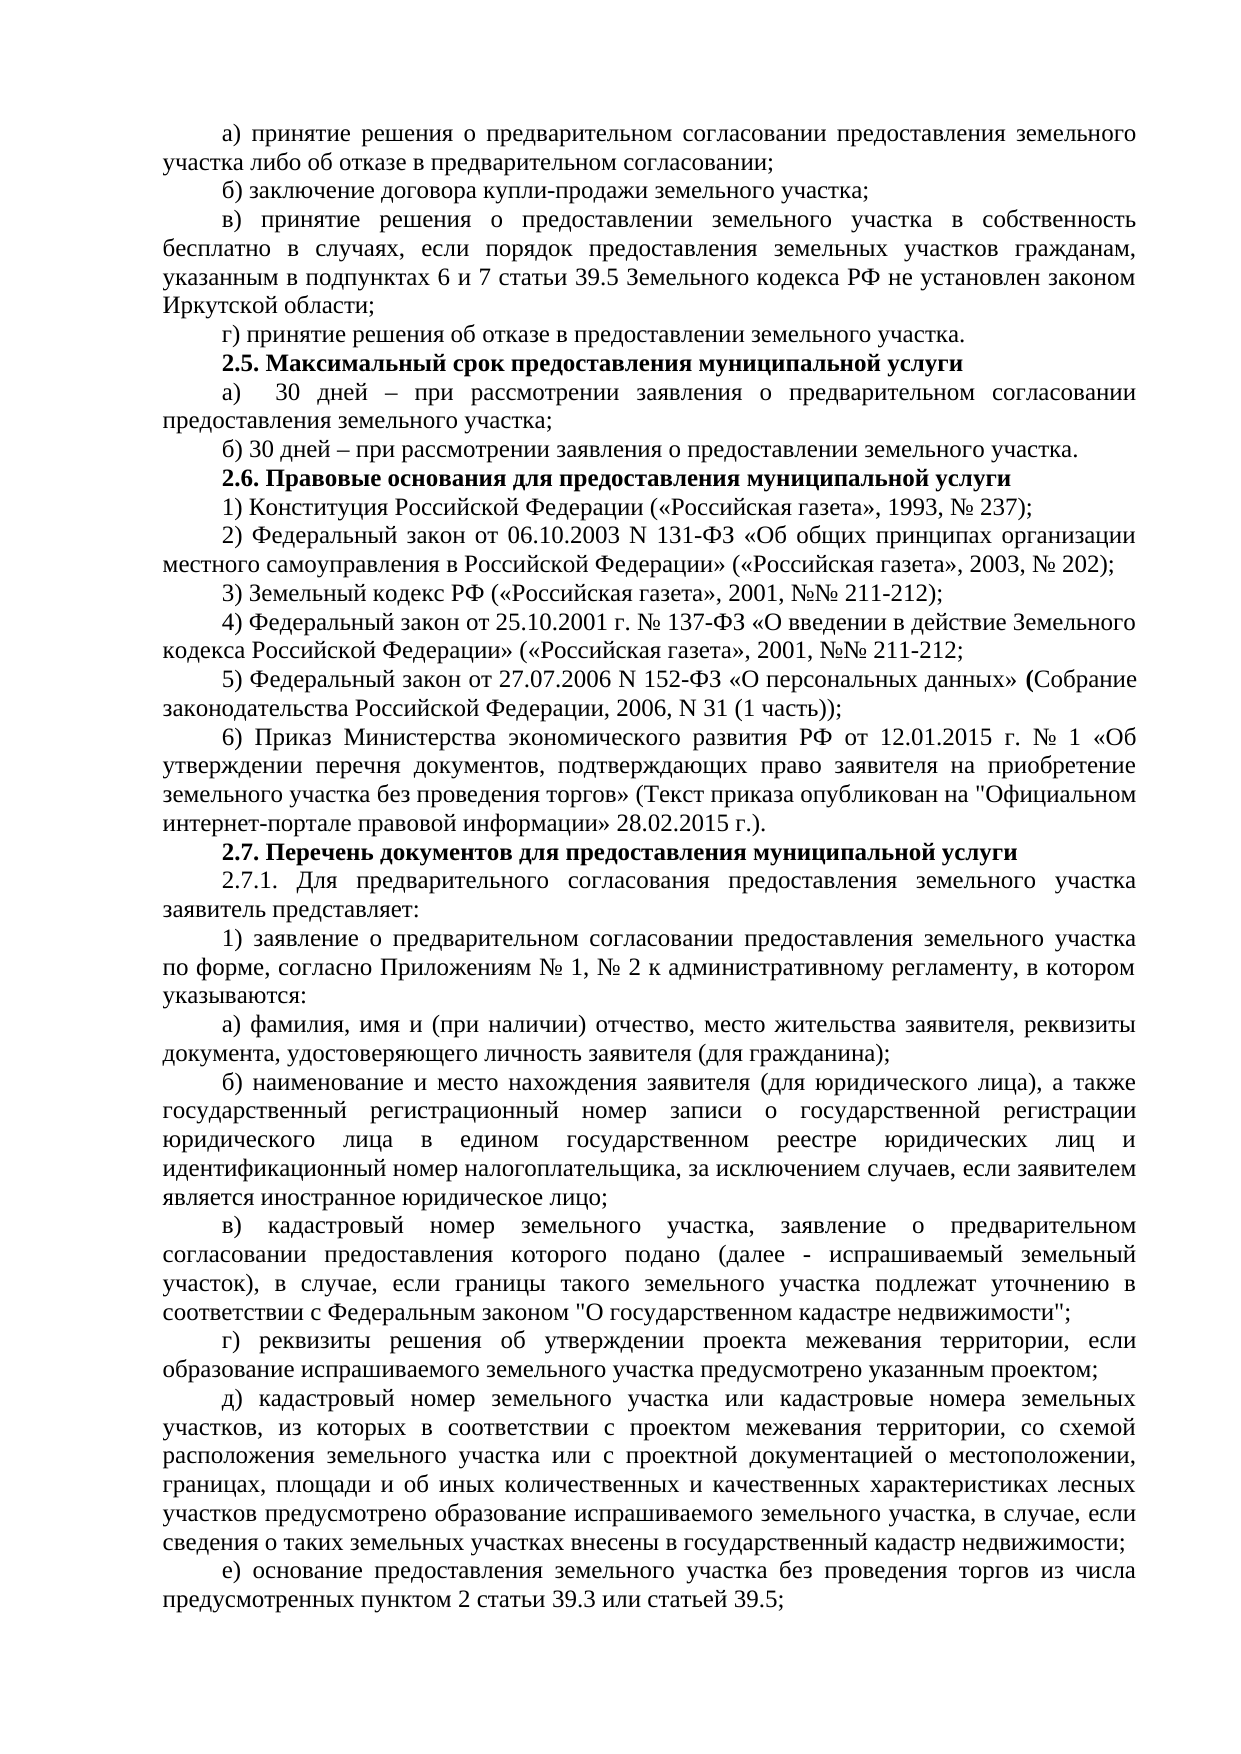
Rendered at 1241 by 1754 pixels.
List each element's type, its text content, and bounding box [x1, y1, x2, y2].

text 6) Приказ Министерства экономического развития РФ от 12.01.2015 г. № 1 «Об утверждении перечня документов, подтверждающих право заявителя на приобретение земельного участка без проведения торгов» (Текст приказа опубликован на "Официальном интернет-портале правовой информации» 28.02.2015 г.). [162, 722, 1137, 837]
text г) принятие решения об отказе в предоставлении земельного участка. [162, 319, 1137, 348]
text 5) Федеральный закон от 27.07.2006 N 152-ФЗ «О персональных данных» (Собрание законодательства Российской Федерации, 2006, N 31 (1 часть)); [162, 664, 1137, 722]
text 2) Федеральный закон от 06.10.2003 N 131-ФЗ «Об общих принципах организации местного самоуправления в Российской Федерации» («Российская газета», 2003, № 202); [162, 521, 1137, 578]
text 1) заявление о предварительном согласовании предоставления земельного участка по форме, согласно Приложениям № 1, № 2 к административному регламенту, в котором указываются: [162, 923, 1137, 1009]
text б) 30 дней – при рассмотрении заявления о предоставлении земельного участка. [162, 434, 1137, 463]
text 1) Конституция Российской Федерации («Российская газета», 1993, № 237); [162, 492, 1137, 521]
text д) кадастровый номер земельного участка или кадастровые номера земельных участков, из которых в соответствии с проектом межевания территории, со схемой расположения земельного участка или с проектной документацией о местоположении, границах, площади и об иных количественных и качественных характеристиках лесных участков предусмотрено образование испрашиваемого земельного участка, в случае, если сведения о таких земельных участках внесены в государственный кадастр недвижимости; [162, 1383, 1137, 1556]
text а) 30 дней – при рассмотрении заявления о предварительном согласовании предоставления земельного участка; [162, 377, 1137, 434]
text б) наименование и место нахождения заявителя (для юридического лица), а также государственный регистрационный номер записи о государственной регистрации юридического лица в едином государственном реестре юридических лиц и идентификационный номер налогоплательщика, за исключением случаев, если заявителем является иностранное юридическое лицо; [162, 1067, 1137, 1211]
text б) заключение договора купли-продажи земельного участка; [162, 176, 1137, 204]
text а) принятие решения о предварительном согласовании предоставления земельного участка либо об отказе в предварительном согласовании; [162, 118, 1137, 176]
text е) основание предоставления земельного участка без проведения торгов из числа предусмотренных пунктом 2 статьи 39.3 или статьей 39.5; [162, 1556, 1137, 1613]
text 2.5. Максимальный срок предоставления муниципальной услуги [162, 348, 1137, 377]
text в) принятие решения о предоставлении земельного участка в собственность бесплатно в случаях, если порядок предоставления земельных участков гражданам, указанным в подпунктах 6 и 7 статьи 39.5 Земельного кодекса РФ не установлен законом Иркутской области; [162, 204, 1137, 319]
text 2.7. Перечень документов для предоставления муниципальной услуги [162, 837, 1137, 866]
text 3) Земельный кодекс РФ («Российская газета», 2001, №№ 211-212); [162, 578, 1137, 607]
text в) кадастровый номер земельного участка, заявление о предварительном согласовании предоставления которого подано (далее - испрашиваемый земельный участок), в случае, если границы такого земельного участка подлежат уточнению в соответствии с Федеральным законом "О государственном кадастре недвижимости"; [162, 1211, 1137, 1326]
text 2.6. Правовые основания для предоставления муниципальной услуги [162, 463, 1137, 492]
text 2.7.1. Для предварительного согласования предоставления земельного участка заявитель представляет: [162, 866, 1137, 923]
text а) фамилия, имя и (при наличии) отчество, место жительства заявителя, реквизиты документа, удостоверяющего личность заявителя (для гражданина); [162, 1009, 1137, 1067]
text 4) Федеральный закон от 25.10.2001 г. № 137-ФЗ «О введении в действие Земельного кодекса Российской Федерации» («Российская газета», 2001, №№ 211-212; [162, 607, 1137, 664]
text г) реквизиты решения об утверждении проекта межевания территории, если образование испрашиваемого земельного участка предусмотрено указанным проектом; [162, 1326, 1137, 1383]
